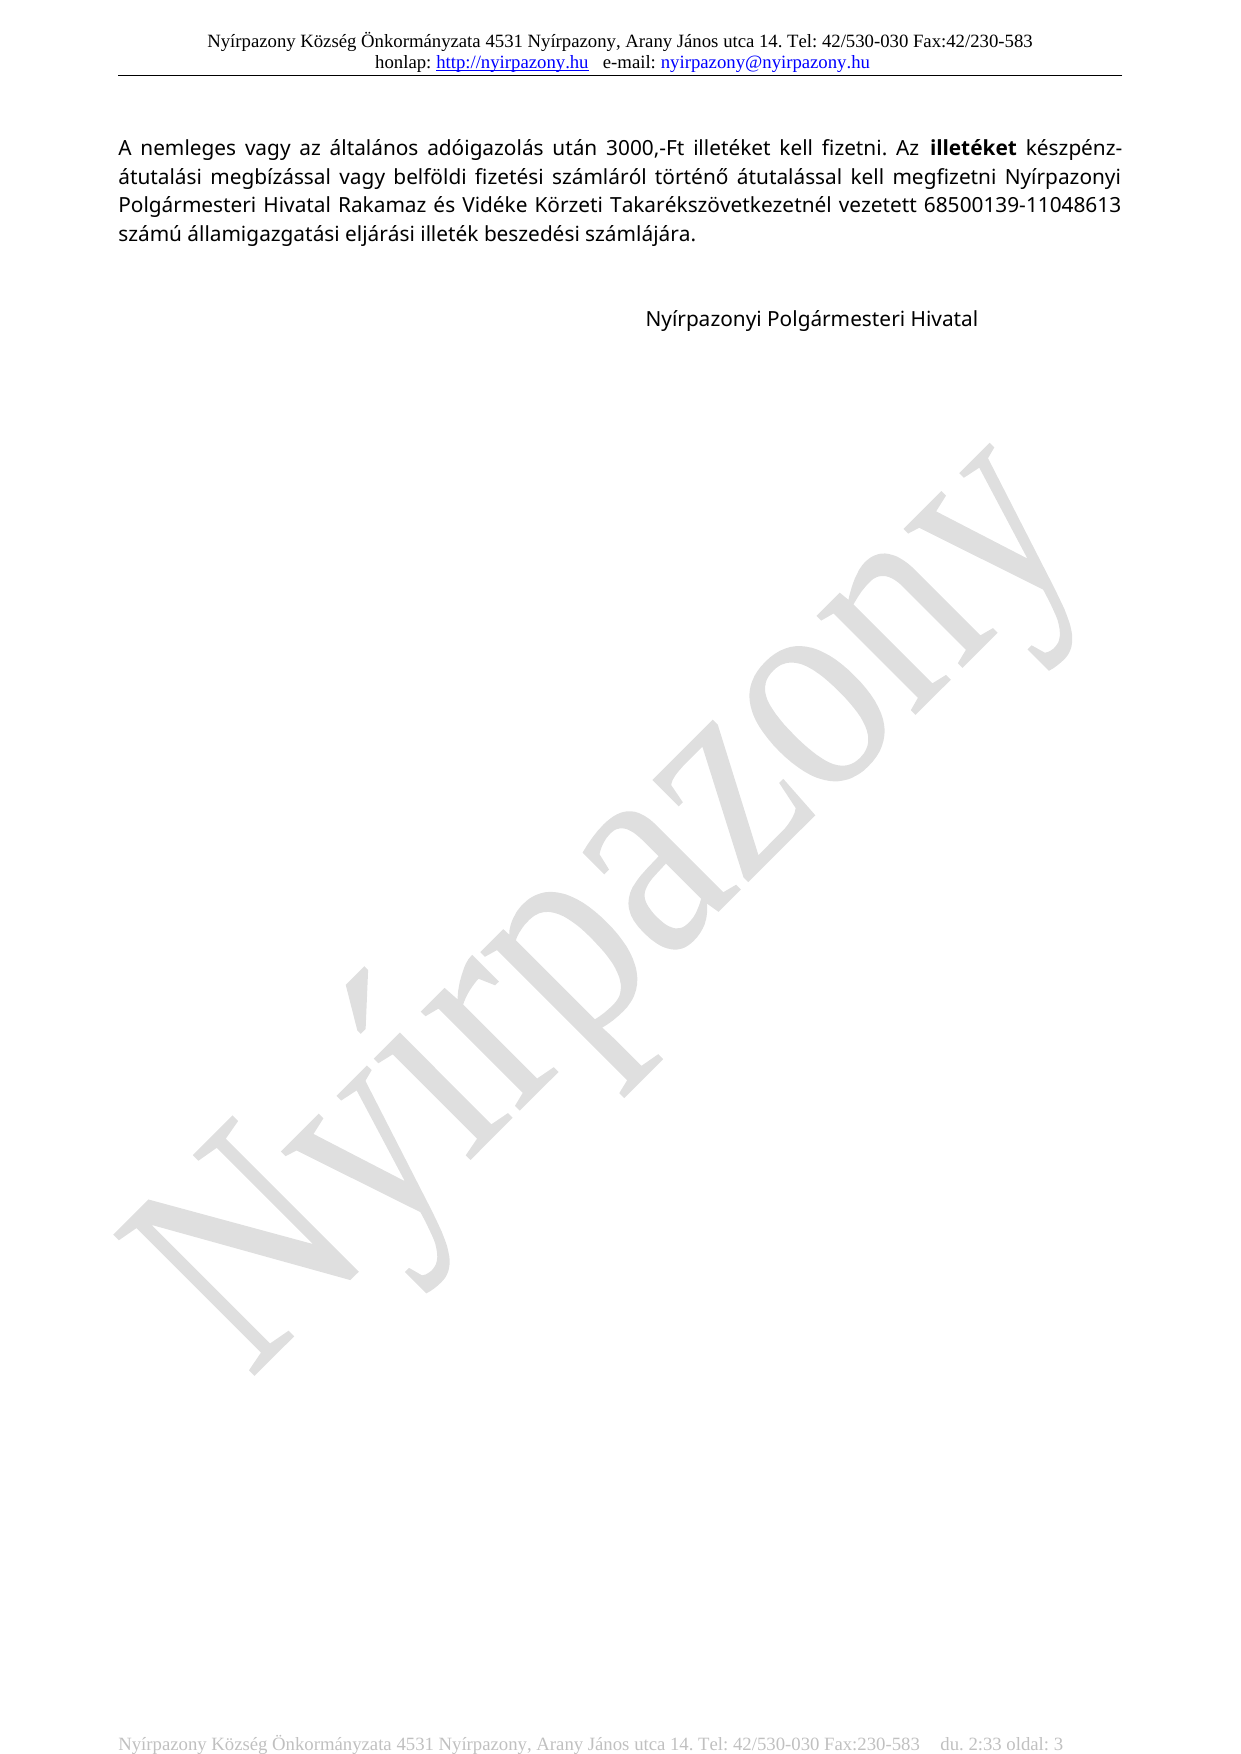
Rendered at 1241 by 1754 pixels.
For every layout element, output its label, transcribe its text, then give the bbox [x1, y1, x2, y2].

text Nyírpazonyi Polgármesteri Hivatal [118, 304, 1122, 332]
text A nemleges vagy az általános adóigazolás után 3000,-Ft illetéket kell fizetni. Az illetéket készpénz-átutalási megbízással vagy belföldi fizetési számláról történő átutalással kell megfizetni Nyírpazonyi Polgármesteri Hivatal Rakamaz és Vidéke Körzeti Takarékszövetkezetnél vezetett 68500139-11048613 számú államigazgatási eljárási illeték beszedési számlájára. [118, 133, 1122, 247]
